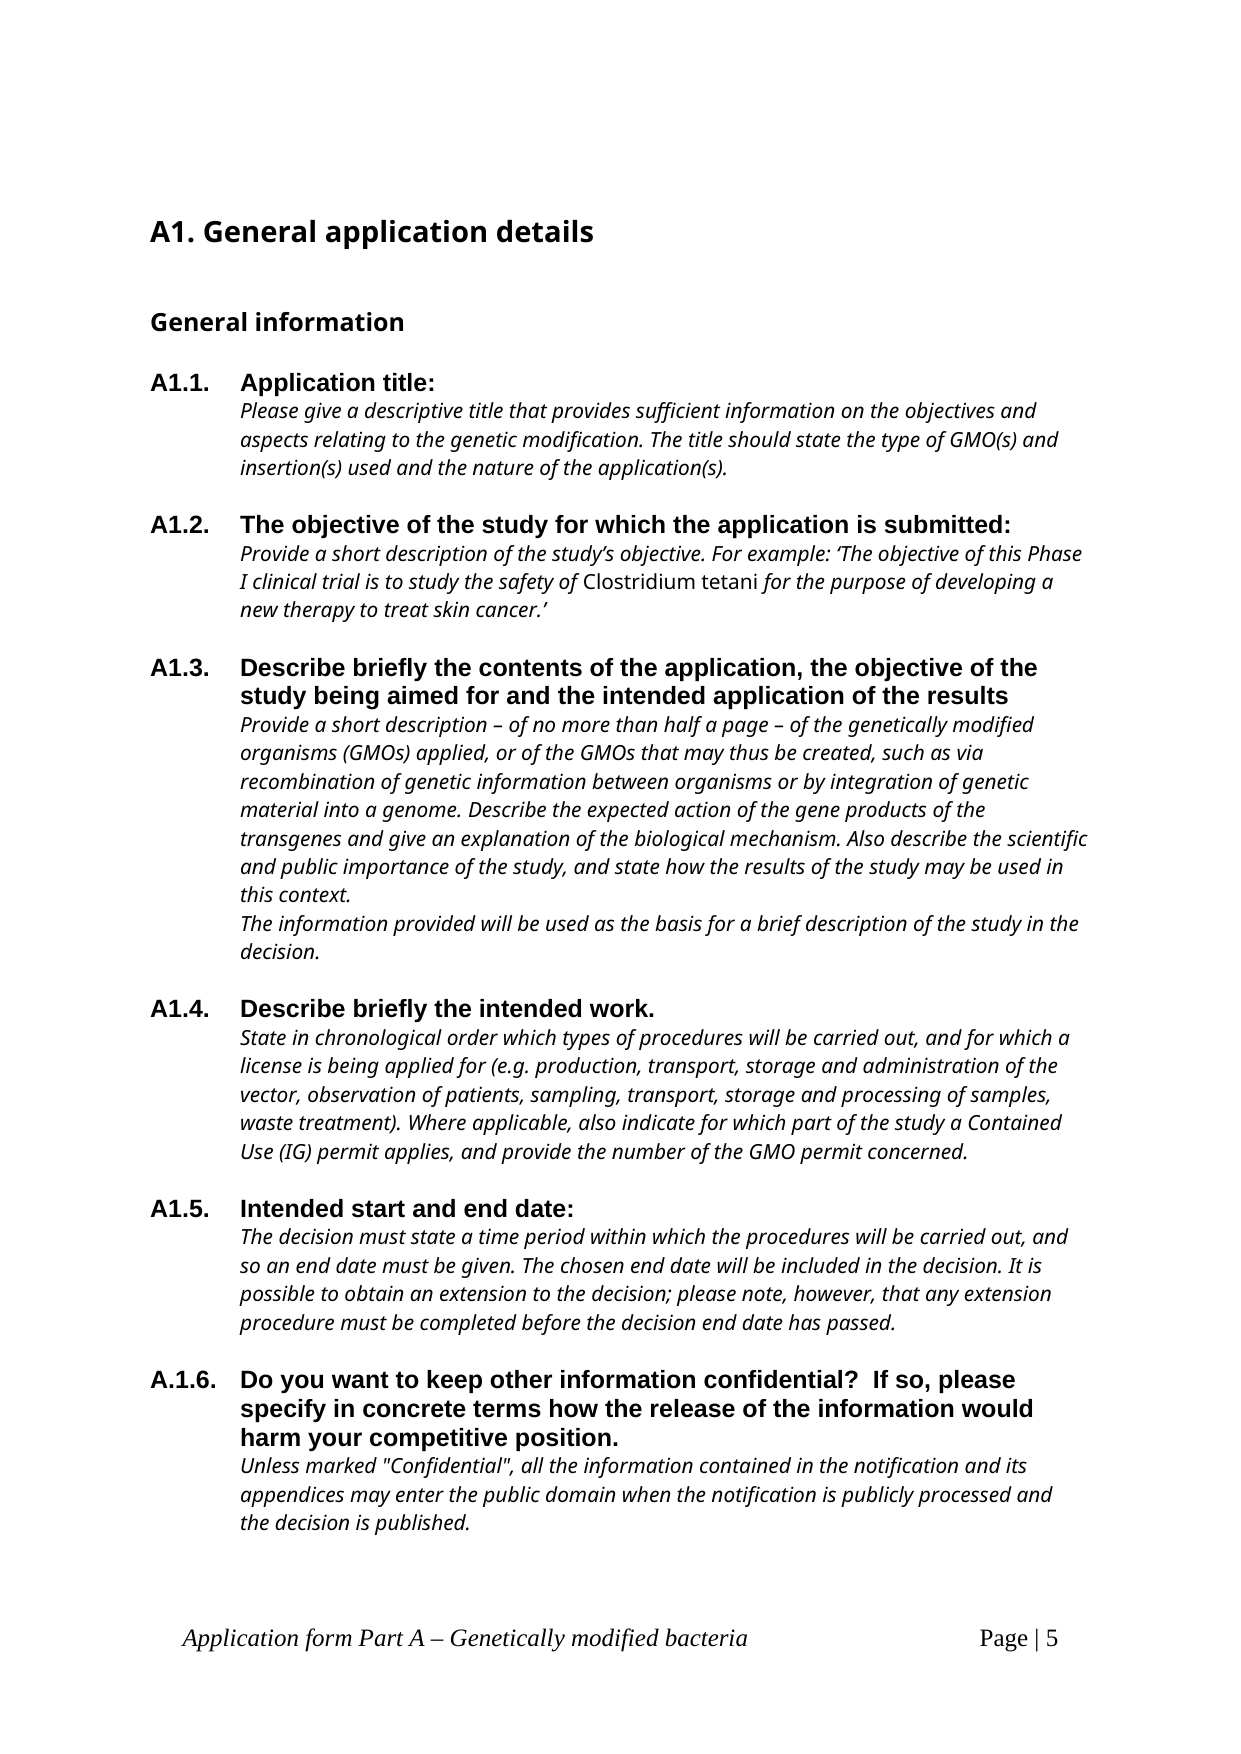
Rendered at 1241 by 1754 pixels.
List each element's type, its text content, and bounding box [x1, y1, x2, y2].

text A.1.6. Do you want to keep other information confidential? If so, please specify in concrete terms how the release of the information would harm your competitive position. [150, 1365, 1086, 1451]
text A1.1. Application title: Please give a descriptive title that provides sufficient information on the objectives and aspects relating to the genetic modification. The title should state the type of GMO(s) and insertion(s) used and the nature of the application(s). [150, 367, 1090, 482]
text A1.3. Describe briefly the contents of the application, the objective of the study being aimed for and the intended application of the results Provide a short description – of no more than half a page – of the genetically modified organisms (GMOs) applied, or of the GMOs that may thus be created, such as via recombination of genetic information between organisms or by integration of genetic material into a genome. Describe the expected action of the gene products of the transgenes and give an explanation of the biological mechanism. Also describe the scientific and public importance of the study, and state how the results of the study may be used in this context. [150, 652, 1090, 909]
subtitle A1. General application details [150, 211, 1090, 251]
text Unless marked "Confidential", all the information contained in the notification and its appendices may enter the public domain when the notification is publicly processed and the decision is published. [165, 1451, 1086, 1537]
text The decision must state a time period within which the procedures will be carried out, and so an end date must be given. The chosen end date will be included in the decision. It is possible to obtain an extension to the decision; please note, however, that any extension procedure must be completed before the decision end date has passed. [150, 1222, 1090, 1365]
text Provide a short description of the study’s objective. For example: ‘The objective of this Phase I clinical trial is to study the safety of Clostridium tetani for the purpose of developing a new therapy to treat skin cancer.’ [150, 539, 1090, 624]
text A1.5. Intended start and end date: [150, 1194, 1090, 1222]
text The information provided will be used as the basis for a brief description of the study in the decision. [150, 909, 1090, 966]
text A1.4. Describe briefly the intended work. State in chronological order which types of procedures will be carried out, and for which a license is being applied for (e.g. production, transport, storage and administration of the vector, observation of patients, sampling, transport, storage and processing of samples, waste treatment). Where applicable, also indicate for which part of the study a Contained Use (IG) permit applies, and provide the number of the GMO permit concerned. [150, 994, 1090, 1165]
text A1.2. The objective of the study for which the application is submitted: [150, 510, 1090, 539]
subtitle General information [150, 305, 1090, 339]
